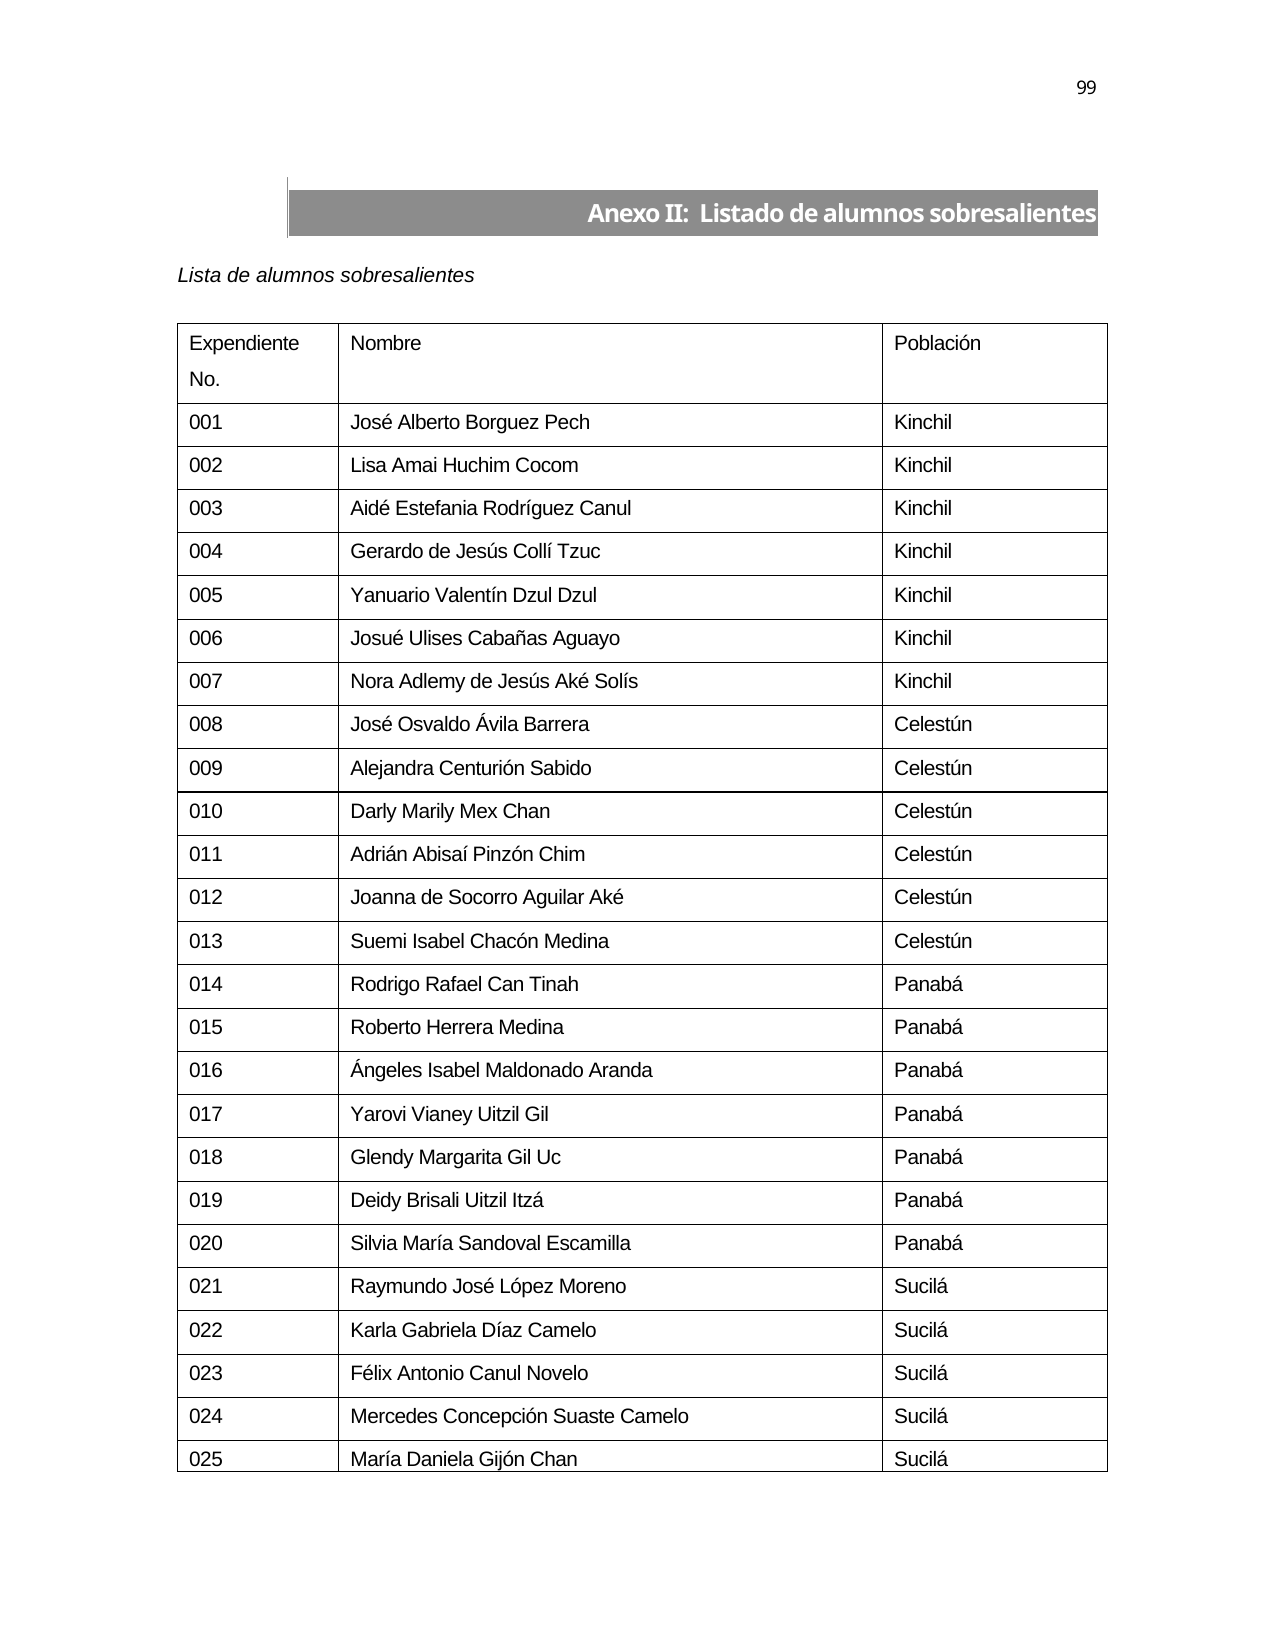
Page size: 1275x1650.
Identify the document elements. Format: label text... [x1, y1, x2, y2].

table_cell Félix Antonio Canul Novelo [339, 1355, 882, 1397]
table_cell José Osvaldo Ávila Barrera [339, 706, 882, 748]
table_cell Ángeles Isabel Maldonado Aranda [339, 1052, 882, 1094]
table_cell Sucilá [883, 1441, 1107, 1471]
table_cell Kinchil [883, 490, 1107, 532]
table_cell 016 [178, 1052, 338, 1094]
table_cell 017 [178, 1095, 338, 1137]
table_cell 013 [178, 922, 338, 964]
table_cell 003 [178, 490, 338, 532]
table_cell Roberto Herrera Medina [339, 1009, 882, 1051]
table_cell Celestún [883, 793, 1107, 835]
table_cell Gerardo de Jesús Collí Tzuc [339, 533, 882, 575]
table_header Población [883, 324, 1107, 402]
table_cell Lisa Amai Huchim Cocom [339, 447, 882, 489]
table_header Nombre [339, 324, 882, 402]
table_cell Kinchil [883, 576, 1107, 618]
table_cell 020 [178, 1225, 338, 1267]
table_cell Sucilá [883, 1398, 1107, 1440]
table_cell Panabá [883, 1052, 1107, 1094]
table_cell Joanna de Socorro Aguilar Aké [339, 879, 882, 921]
table_cell Kinchil [883, 447, 1107, 489]
table_header Expendiente No. [178, 324, 338, 402]
table_cell Celestún [883, 879, 1107, 921]
table_cell 005 [178, 576, 338, 618]
table_cell Aidé Estefania Rodríguez Canul [339, 490, 882, 532]
table_cell 025 [178, 1441, 338, 1471]
table_cell Deidy Brisali Uitzil Itzá [339, 1182, 882, 1224]
table_cell 018 [178, 1138, 338, 1181]
table_cell 012 [178, 879, 338, 921]
table_cell 023 [178, 1355, 338, 1397]
table_cell 022 [178, 1311, 338, 1353]
table_cell 009 [178, 749, 338, 791]
table_cell Kinchil [883, 620, 1107, 662]
table_cell Panabá [883, 1182, 1107, 1224]
table_cell 024 [178, 1398, 338, 1440]
table_cell Kinchil [883, 404, 1107, 446]
table_cell 010 [178, 793, 338, 835]
text Lista de alumnos sobresalientes [177, 263, 1098, 287]
table_cell Silvia María Sandoval Escamilla [339, 1225, 882, 1267]
table_cell Nora Adlemy de Jesús Aké Solís [339, 663, 882, 705]
table_cell Mercedes Concepción Suaste Camelo [339, 1398, 882, 1440]
table_cell Borguez Pech [339, 404, 882, 446]
table_cell Panabá [883, 1095, 1107, 1137]
table_cell 001 [178, 404, 338, 446]
table_cell Panabá [883, 1138, 1107, 1181]
table_cell 007 [178, 663, 338, 705]
table_cell 014 [178, 965, 338, 1008]
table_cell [339, 1441, 882, 1471]
table_cell Panabá [883, 965, 1107, 1008]
table_cell Celestún [883, 706, 1107, 748]
table_cell 015 [178, 1009, 338, 1051]
subtitle Anexo II: Listado de alumnos sobresalientes [289, 190, 1098, 236]
table_cell Sucilá [883, 1311, 1107, 1353]
table_cell Sucilá [883, 1268, 1107, 1310]
table_cell Sucilá [883, 1355, 1107, 1397]
table_cell 019 [178, 1182, 338, 1224]
table_cell Rodrigo Rafael Can Tinah [339, 965, 882, 1008]
table_cell Yarovi Vianey Uitzil Gil [339, 1095, 882, 1137]
table_cell Josué Ulises Cabañas Aguayo [339, 620, 882, 662]
table_cell Raymundo José López Moreno [339, 1268, 882, 1310]
table_cell 008 [178, 706, 338, 748]
table_cell Panabá [883, 1225, 1107, 1267]
table_cell Darly Marily Mex Chan [339, 793, 882, 835]
table_cell Celestún [883, 836, 1107, 878]
table_cell Adrián Abisaí Pinzón Chim [339, 836, 882, 878]
table_cell 004 [178, 533, 338, 575]
table_cell 011 [178, 836, 338, 878]
table_cell 002 [178, 447, 338, 489]
table_cell 006 [178, 620, 338, 662]
table_cell Panabá [883, 1009, 1107, 1051]
table_cell Celestún [883, 922, 1107, 964]
table_cell Suemi Isabel Chacón Medina [339, 922, 882, 964]
table_cell Yanuario Valentín Dzul Dzul [339, 576, 882, 618]
table_cell 021 [178, 1268, 338, 1310]
table_cell Karla Camelo [339, 1311, 882, 1353]
table_cell Celestún [883, 749, 1107, 791]
table_cell Kinchil [883, 663, 1107, 705]
table_cell Alejandra Centurión Sabido [339, 749, 882, 791]
table_cell Glendy Margarita Gil Uc [339, 1138, 882, 1181]
table_cell Kinchil [883, 533, 1107, 575]
